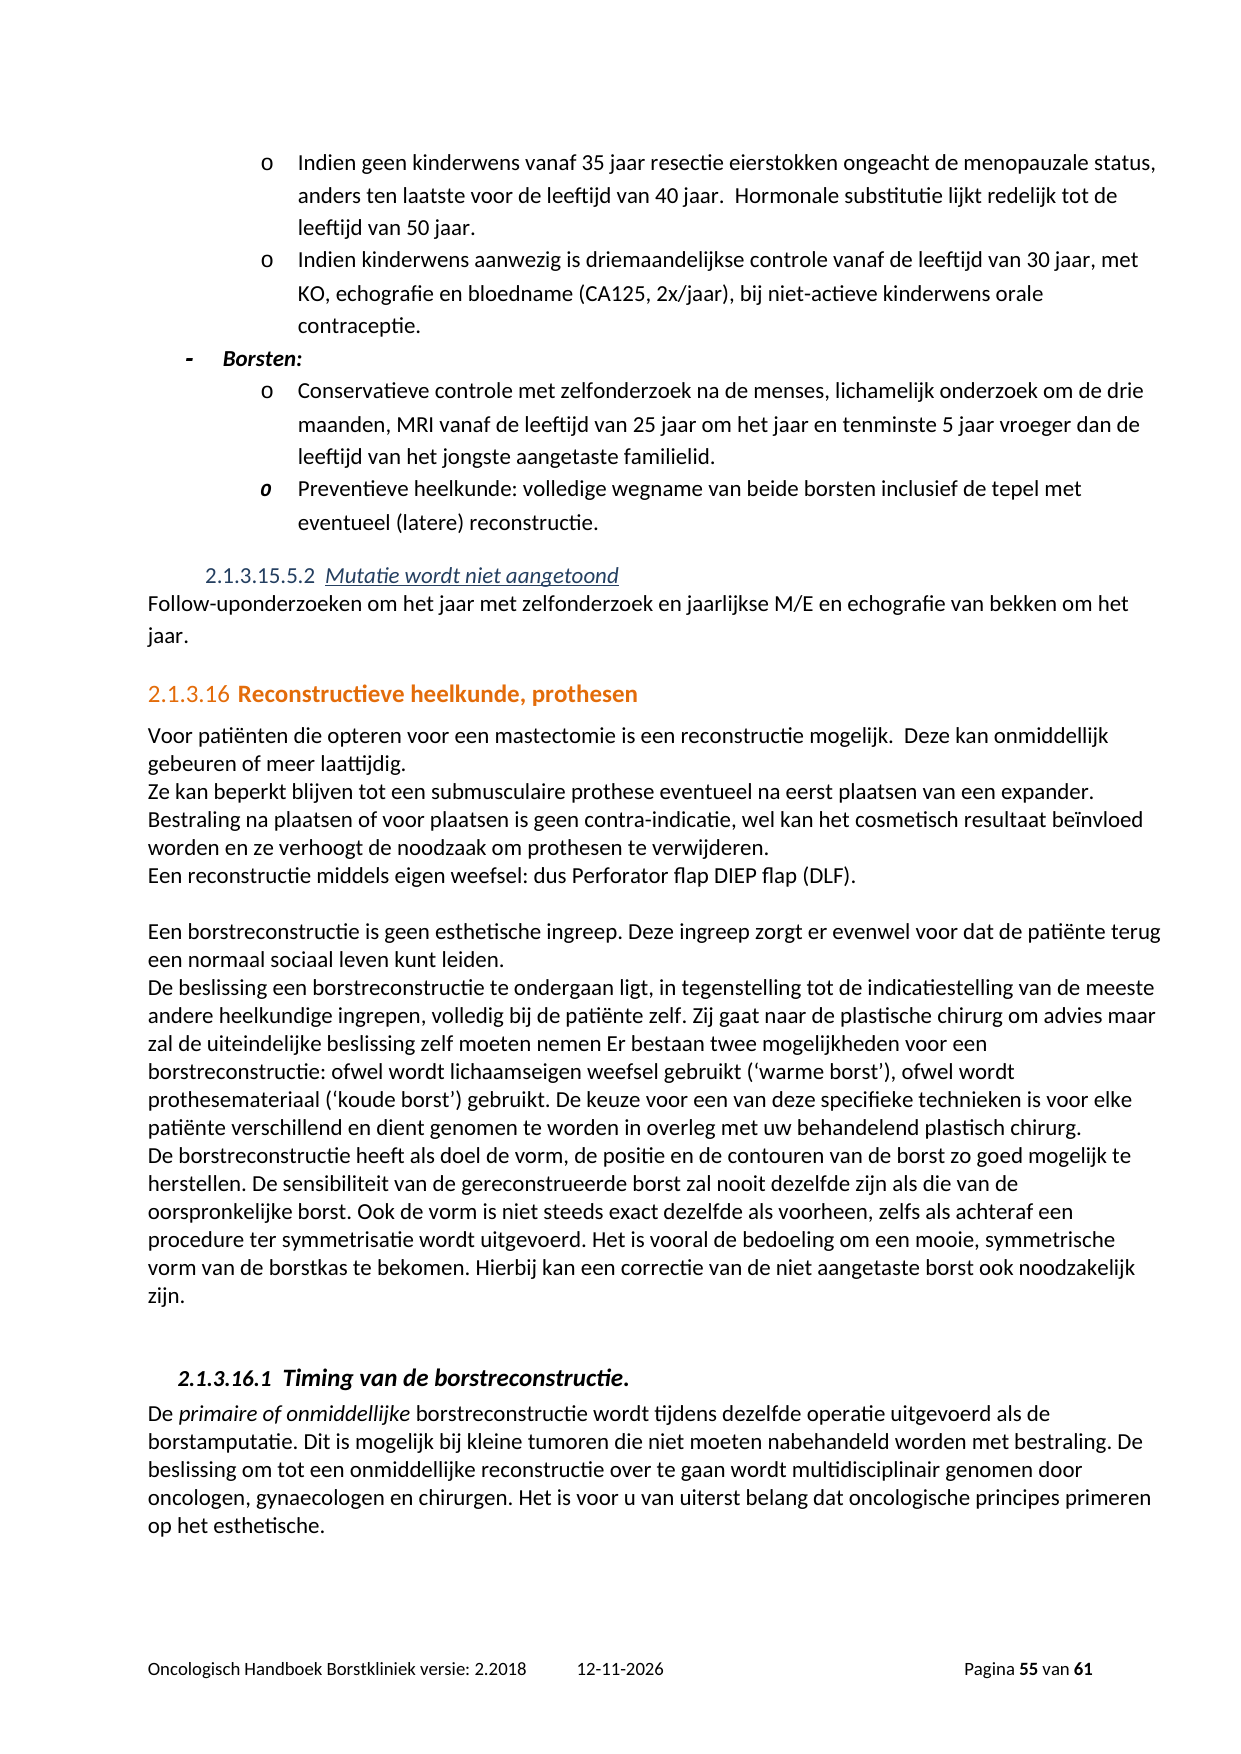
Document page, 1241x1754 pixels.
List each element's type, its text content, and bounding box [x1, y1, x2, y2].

list Preventieve heelkunde: volledige wegname van beide borsten inclusief de tepel met eventueel (latere) reconstructie. [260, 474, 1165, 536]
text De primaire of onmiddellijke borstreconstructie wordt tijdens dezelfde operatie uitgevoerd als de borstamputatie. Dit is mogelijk bij kleine tumoren die niet moeten nabehandeld worden met bestraling. De beslissing om tot een onmiddellijke reconstructie over te gaan wordt multidisciplinair genomen door oncologen, gynaecologen en chirurgen. Het is voor u van uiterst belang dat oncologische principes primeren op het esthetische. [148, 1399, 1165, 1539]
text De borstreconstructie heeft als doel de vorm, de positie en de contouren van de borst zo goed mogelijk te herstellen. De sensibiliteit van de gereconstrueerde borst zal nooit dezelfde zijn als die van de oorspronkelijke borst. Ook de vorm is niet steeds exact dezelfde als voorheen, zelfs als achteraf een procedure ter symmetrisatie wordt uitgevoerd. Het is vooral de bedoeling om een mooie, symmetrische vorm van de borstkas te bekomen. Hierbij kan een correctie van de niet aangetaste borst ook noodzakelijk zijn. [148, 1141, 1165, 1309]
text Voor patiënten die opteren voor een mastectomie is een reconstructie mogelijk. Deze kan onmiddellijk gebeuren of meer laattijdig. Ze kan beperkt blijven tot een submusculaire prothese eventueel na eerst plaatsen van een expander. Bestraling na plaatsen of voor plaatsen is geen contra-indicatie, wel kan het cosmetisch resultaat beïnvloed worden en ze verhoogt de noodzaak om prothesen te verwijderen. Een reconstructie middels eigen weefsel: dus Perforator flap DIEP flap (DLF). [148, 721, 1165, 889]
subtitle Timing van de borstreconstructie. [177, 1363, 1165, 1393]
text Een borstreconstructie is geen esthetische ingreep. Deze ingreep zorgt er evenwel voor dat de patiënte terug een normaal sociaal leven kunt leiden. [148, 917, 1165, 973]
subtitle Reconstructieve heelkunde, prothesen [148, 678, 1165, 709]
text De beslissing een borstreconstructie te ondergaan ligt, in tegenstelling tot de indicatiestelling van de meeste andere heelkundige ingrepen, volledig bij de patiënte zelf. Zij gaat naar de plastische chirurg om advies maar zal de uiteindelijke beslissing zelf moeten nemen Er bestaan twee mogelijkheden voor een borstreconstructie: ofwel wordt lichaamseigen weefsel gebruikt (‘warme borst’), ofwel wordt prothesemateriaal (‘koude borst’) gebruikt. De keuze voor een van deze specifieke technieken is voor elke patiënte verschillend en dient genomen te worden in overleg met uw behandelend plastisch chirurg. [148, 973, 1165, 1141]
text Follow-uponderzoeken om het jaar met zelfonderzoek en jaarlijkse M/E en echografie van bekken om het jaar. [148, 589, 1165, 649]
list Borsten: [185, 343, 1165, 372]
subtitle Mutatie wordt niet aangetoond [205, 561, 1165, 589]
list Indien geen kinderwens vanaf 35 jaar resectie eierstokken ongeacht de menopauzale status, anders ten laatste voor de leeftijd van 40 jaar. Hormonale substitutie lijkt redelijk tot de leeftijd van 50 jaar. [260, 148, 1165, 241]
list Conservatieve controle met zelfonderzoek na de menses, lichamelijk onderzoek om de drie maanden, MRI vanaf de leeftijd van 25 jaar om het jaar en tenminste 5 jaar vroeger dan de leeftijd van het jongste aangetaste familielid. [260, 377, 1165, 470]
list Indien kinderwens aanwezig is driemaandelijkse controle vanaf de leeftijd van 30 jaar, met KO, echografie en bloedname (CA125, 2x/jaar), bij niet-actieve kinderwens orale contraceptie. [260, 245, 1165, 339]
